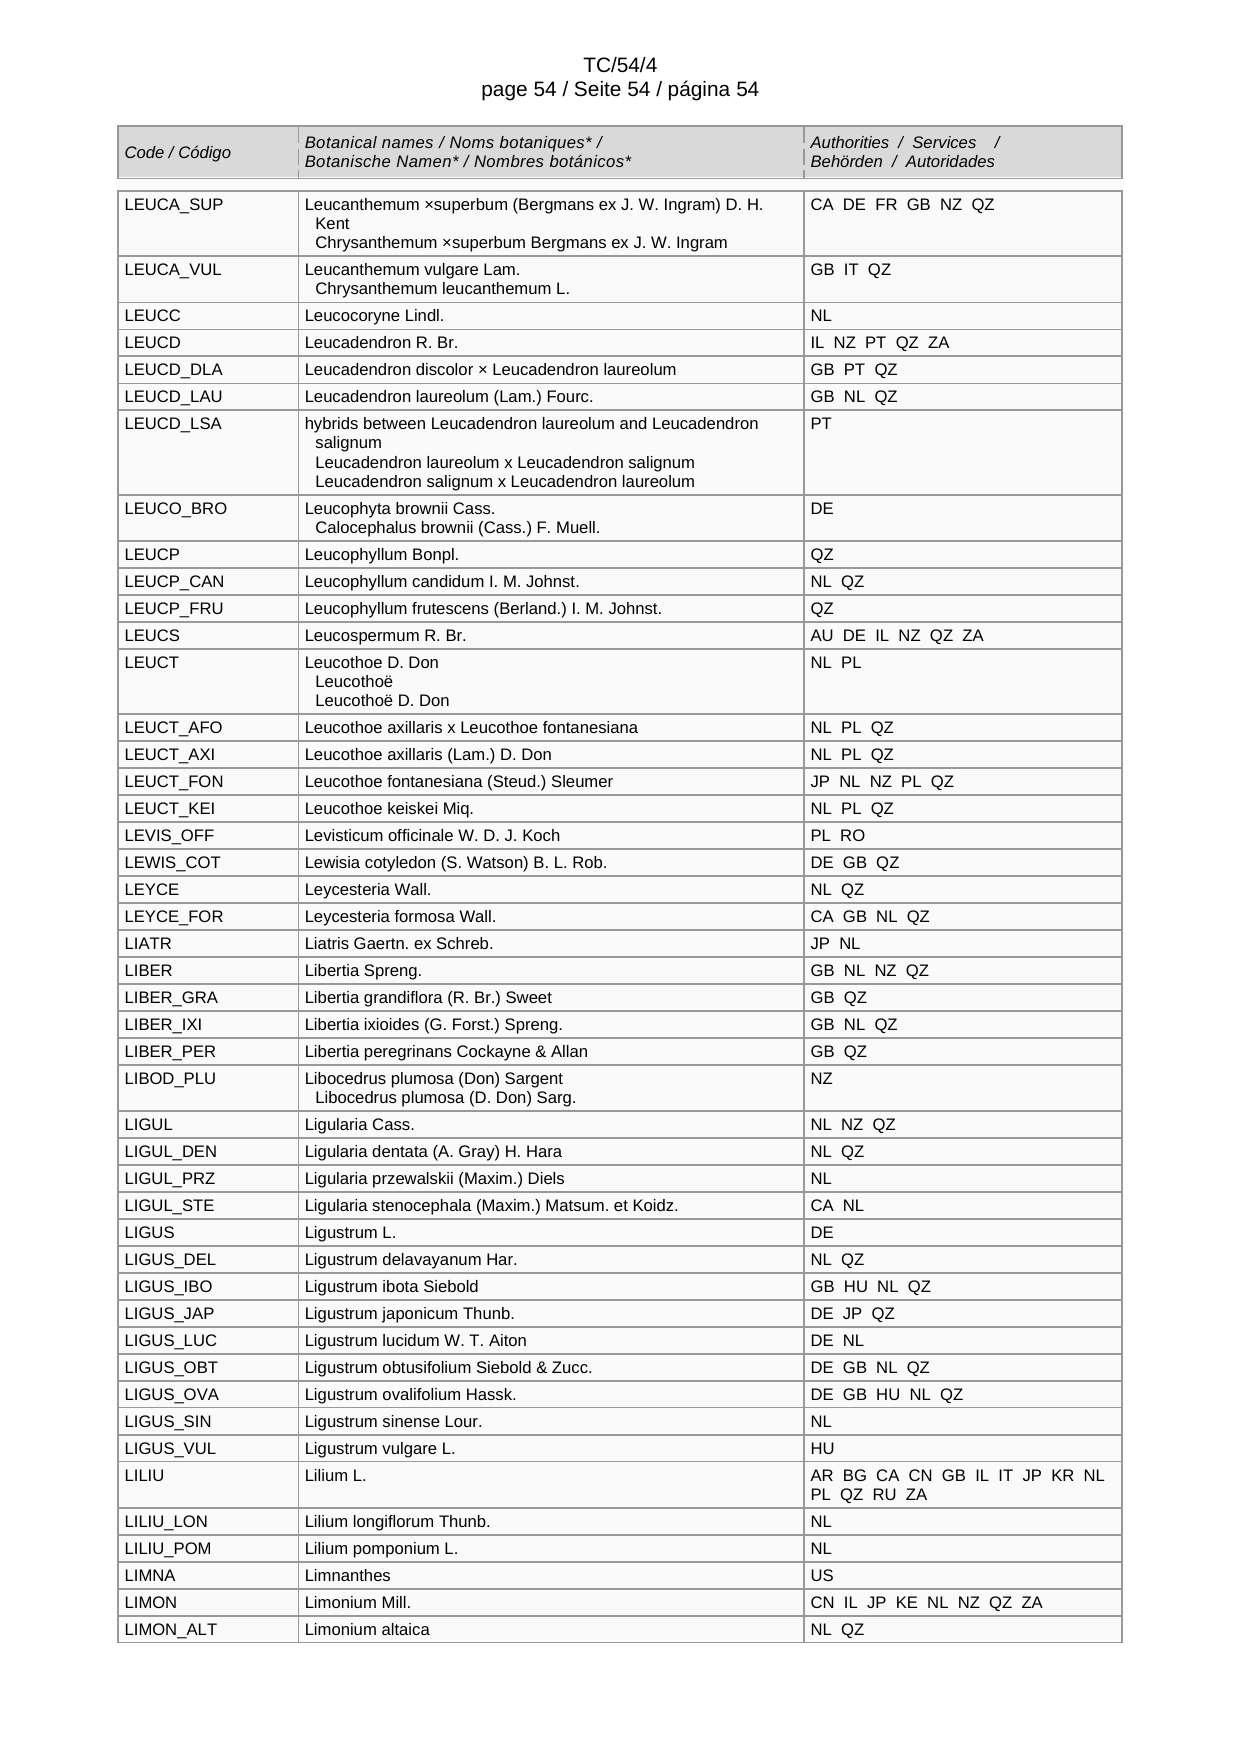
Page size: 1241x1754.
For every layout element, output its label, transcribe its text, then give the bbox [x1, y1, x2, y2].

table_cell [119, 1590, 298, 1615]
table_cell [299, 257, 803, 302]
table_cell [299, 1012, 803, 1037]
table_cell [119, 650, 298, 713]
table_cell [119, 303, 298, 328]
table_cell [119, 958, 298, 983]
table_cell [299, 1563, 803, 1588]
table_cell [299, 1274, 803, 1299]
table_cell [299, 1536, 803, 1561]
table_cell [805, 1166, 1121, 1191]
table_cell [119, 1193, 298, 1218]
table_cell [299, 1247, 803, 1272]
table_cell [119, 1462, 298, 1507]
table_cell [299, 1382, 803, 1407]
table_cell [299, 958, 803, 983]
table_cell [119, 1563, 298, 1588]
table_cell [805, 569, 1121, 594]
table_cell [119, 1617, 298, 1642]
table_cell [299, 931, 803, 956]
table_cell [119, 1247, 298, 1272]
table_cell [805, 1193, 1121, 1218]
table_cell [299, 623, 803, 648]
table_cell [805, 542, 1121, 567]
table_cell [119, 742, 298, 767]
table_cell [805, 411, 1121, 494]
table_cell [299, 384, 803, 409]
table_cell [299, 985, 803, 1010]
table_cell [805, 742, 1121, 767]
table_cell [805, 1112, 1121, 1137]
table_cell [298, 179, 804, 190]
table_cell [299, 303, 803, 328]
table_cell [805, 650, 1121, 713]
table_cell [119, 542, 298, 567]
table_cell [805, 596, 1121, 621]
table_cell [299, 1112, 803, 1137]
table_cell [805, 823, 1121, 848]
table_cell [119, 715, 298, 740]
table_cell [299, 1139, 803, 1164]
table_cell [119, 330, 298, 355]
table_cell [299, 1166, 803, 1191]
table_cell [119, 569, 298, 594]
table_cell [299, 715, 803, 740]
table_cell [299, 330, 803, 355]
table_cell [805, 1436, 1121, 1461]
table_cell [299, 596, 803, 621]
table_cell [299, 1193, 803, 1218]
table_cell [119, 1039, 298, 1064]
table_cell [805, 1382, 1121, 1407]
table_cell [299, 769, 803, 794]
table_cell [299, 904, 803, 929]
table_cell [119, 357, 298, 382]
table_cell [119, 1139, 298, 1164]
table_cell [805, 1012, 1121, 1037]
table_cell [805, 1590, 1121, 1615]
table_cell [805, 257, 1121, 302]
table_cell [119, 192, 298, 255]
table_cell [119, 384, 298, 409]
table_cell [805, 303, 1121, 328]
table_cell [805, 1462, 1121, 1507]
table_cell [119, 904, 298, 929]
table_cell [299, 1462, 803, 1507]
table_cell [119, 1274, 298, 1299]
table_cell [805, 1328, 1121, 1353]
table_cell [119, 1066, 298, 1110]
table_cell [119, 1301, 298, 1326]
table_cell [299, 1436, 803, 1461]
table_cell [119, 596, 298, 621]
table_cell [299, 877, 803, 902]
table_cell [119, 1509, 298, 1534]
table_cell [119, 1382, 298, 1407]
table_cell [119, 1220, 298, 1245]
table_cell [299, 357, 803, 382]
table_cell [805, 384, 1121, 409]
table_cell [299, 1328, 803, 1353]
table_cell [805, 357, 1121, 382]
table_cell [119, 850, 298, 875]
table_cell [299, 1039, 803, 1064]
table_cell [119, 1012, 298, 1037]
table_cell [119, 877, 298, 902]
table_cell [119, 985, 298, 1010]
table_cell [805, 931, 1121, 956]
table_cell [118, 179, 298, 190]
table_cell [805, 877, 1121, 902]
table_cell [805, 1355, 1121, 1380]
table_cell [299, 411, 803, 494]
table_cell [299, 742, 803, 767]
table_header Botanical names / Noms botaniques* / Botanische Namen* / Nombres botánicos* [298, 127, 804, 177]
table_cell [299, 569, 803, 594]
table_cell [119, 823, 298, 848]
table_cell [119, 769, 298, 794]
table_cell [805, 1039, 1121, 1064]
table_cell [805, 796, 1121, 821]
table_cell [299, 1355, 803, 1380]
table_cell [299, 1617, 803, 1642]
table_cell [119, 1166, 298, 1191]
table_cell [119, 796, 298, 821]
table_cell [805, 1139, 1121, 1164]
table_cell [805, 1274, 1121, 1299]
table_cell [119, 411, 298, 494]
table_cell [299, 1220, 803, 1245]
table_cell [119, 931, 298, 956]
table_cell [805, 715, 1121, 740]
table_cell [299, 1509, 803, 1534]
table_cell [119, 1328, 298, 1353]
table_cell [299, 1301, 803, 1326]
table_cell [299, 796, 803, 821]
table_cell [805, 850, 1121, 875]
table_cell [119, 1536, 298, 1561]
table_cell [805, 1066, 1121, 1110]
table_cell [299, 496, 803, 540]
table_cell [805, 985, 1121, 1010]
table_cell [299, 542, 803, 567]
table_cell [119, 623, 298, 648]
table_header Code / Código [119, 127, 298, 177]
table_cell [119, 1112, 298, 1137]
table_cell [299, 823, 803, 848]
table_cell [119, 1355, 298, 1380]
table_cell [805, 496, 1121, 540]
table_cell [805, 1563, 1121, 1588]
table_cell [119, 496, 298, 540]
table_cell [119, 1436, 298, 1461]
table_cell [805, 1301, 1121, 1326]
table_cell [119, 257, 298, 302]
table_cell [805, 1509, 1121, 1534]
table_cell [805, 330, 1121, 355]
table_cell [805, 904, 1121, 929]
table_cell [804, 179, 1122, 190]
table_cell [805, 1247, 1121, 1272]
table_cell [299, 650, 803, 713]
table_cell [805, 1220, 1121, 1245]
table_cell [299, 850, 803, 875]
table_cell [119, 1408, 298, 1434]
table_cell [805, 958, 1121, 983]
table_header Authorities / Services / Behörden / Autoridades [804, 127, 1121, 177]
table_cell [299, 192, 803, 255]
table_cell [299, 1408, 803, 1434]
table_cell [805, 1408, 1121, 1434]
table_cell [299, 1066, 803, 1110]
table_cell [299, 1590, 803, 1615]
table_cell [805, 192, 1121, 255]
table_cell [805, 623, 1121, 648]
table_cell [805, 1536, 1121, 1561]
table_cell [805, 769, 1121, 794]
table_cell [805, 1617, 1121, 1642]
